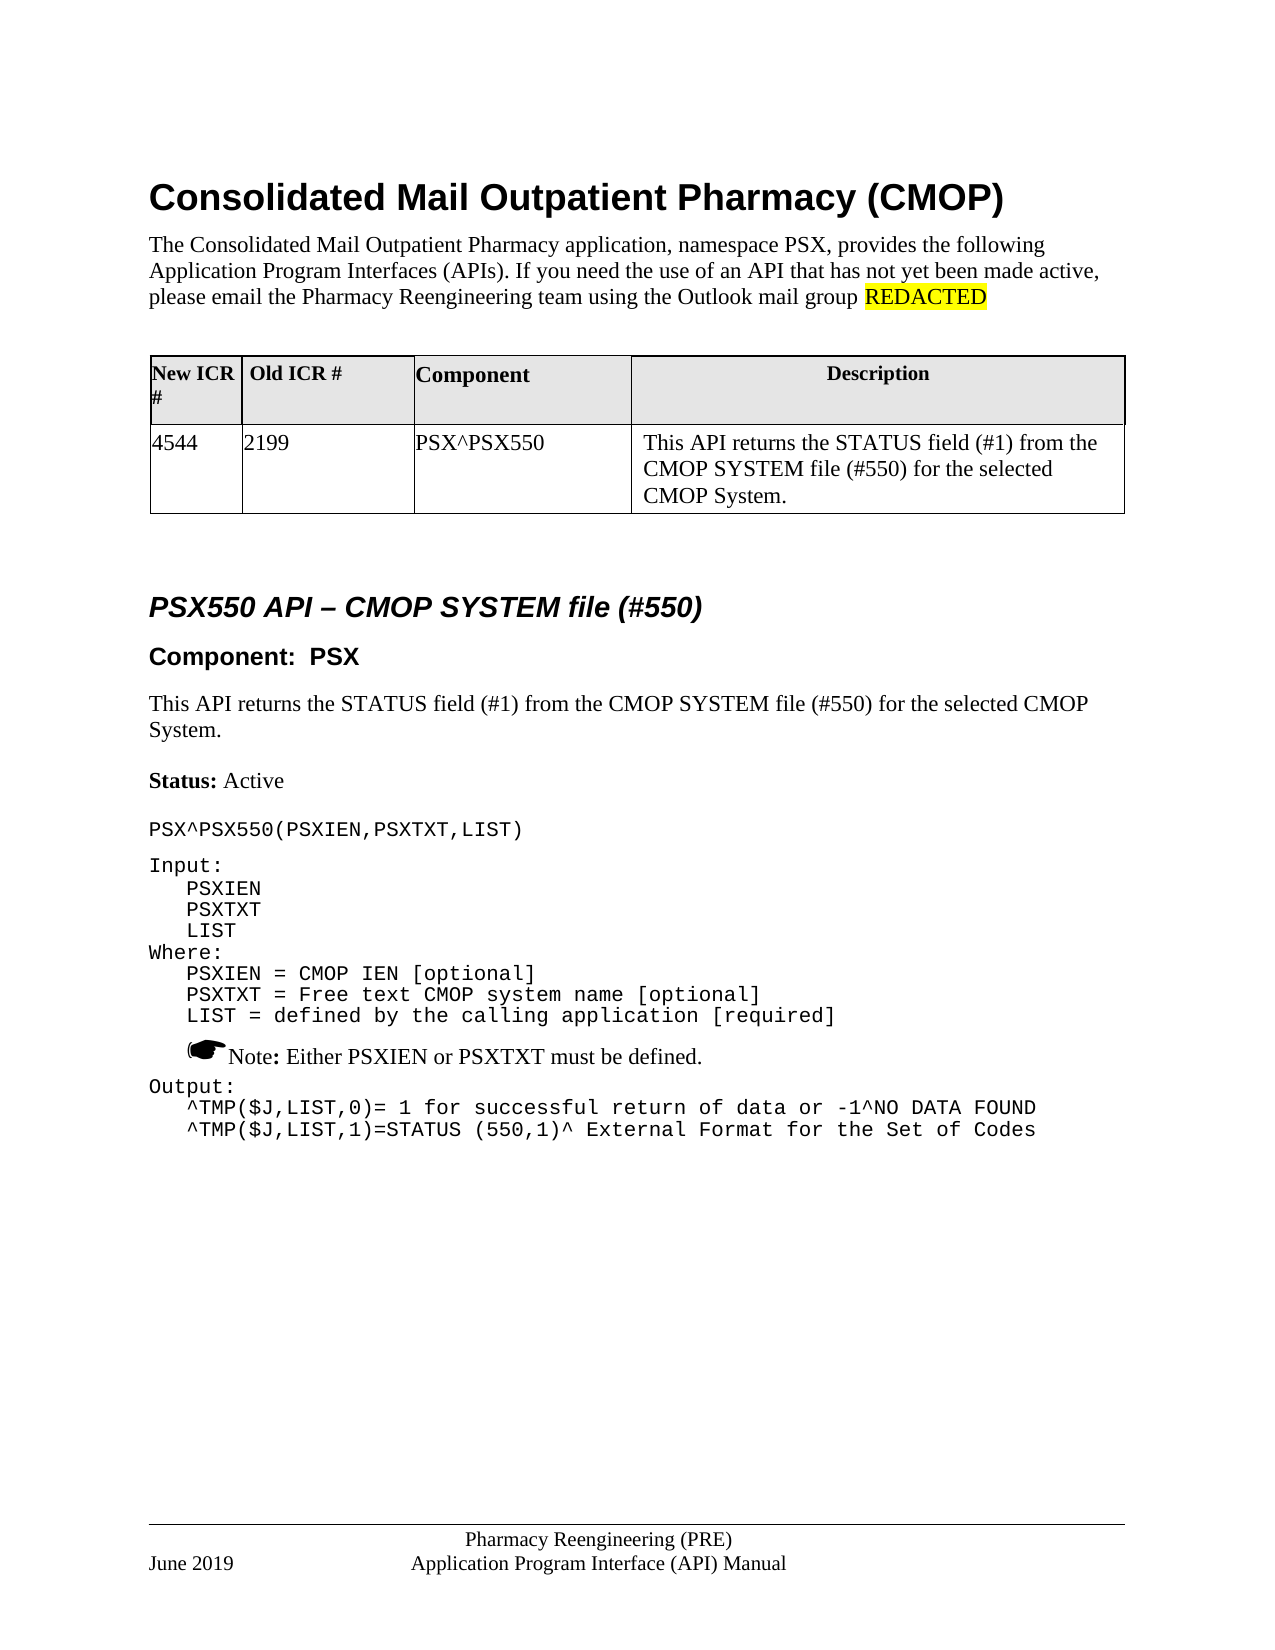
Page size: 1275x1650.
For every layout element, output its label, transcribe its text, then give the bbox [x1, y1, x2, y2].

text PSX^PSX550(PSXIEN,PSXTXT,LIST) [148, 819, 1125, 842]
text Input: [148, 855, 1125, 878]
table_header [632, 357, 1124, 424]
text LIST [186, 921, 1125, 942]
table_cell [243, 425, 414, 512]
text The Consolidated Mail Outpatient Pharmacy application, namespace PSX, provides the following Application Program Interfaces (APIs). If you need the use of an API that has not yet been made active, please email the Pharmacy Reengineering team using the Outlook mail group REDACTED [148, 231, 1125, 310]
subtitle This API returns the STATUS field (#1) from the CMOP SYSTEM file (#550) for the selected CMOP System. [148, 689, 1125, 742]
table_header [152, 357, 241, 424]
text Note: Either PSXIEN or PSXTXT must be defined. [186, 1027, 1125, 1076]
subtitle Consolidated Mail Outpatient Pharmacy (CMOP) [148, 175, 1125, 218]
text Output: [148, 1076, 1125, 1098]
text ^TMP($J,LIST,0)= 1 for successful return of data or -1^NO DATA FOUND [186, 1098, 1125, 1119]
subtitle PSX550 API – CMOP SYSTEM file (#550) [148, 590, 1125, 623]
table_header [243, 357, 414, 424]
text Status: Active [148, 767, 1125, 794]
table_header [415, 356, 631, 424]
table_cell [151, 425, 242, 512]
text PSXIEN [186, 878, 1125, 900]
text PSXTXT [186, 900, 1125, 921]
text PSXIEN = CMOP IEN [optional] [186, 963, 1125, 985]
text Where: [148, 942, 1125, 963]
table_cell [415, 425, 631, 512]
text ^TMP($J,LIST,1)=STATUS (550,1)^ External Format for the Set of Codes [186, 1119, 1125, 1140]
text LIST = defined by the calling application [required] [186, 1006, 1125, 1027]
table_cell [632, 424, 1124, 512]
subtitle Component: PSX [148, 642, 1125, 671]
text PSXTXT = Free text CMOP system name [optional] [186, 985, 1125, 1006]
